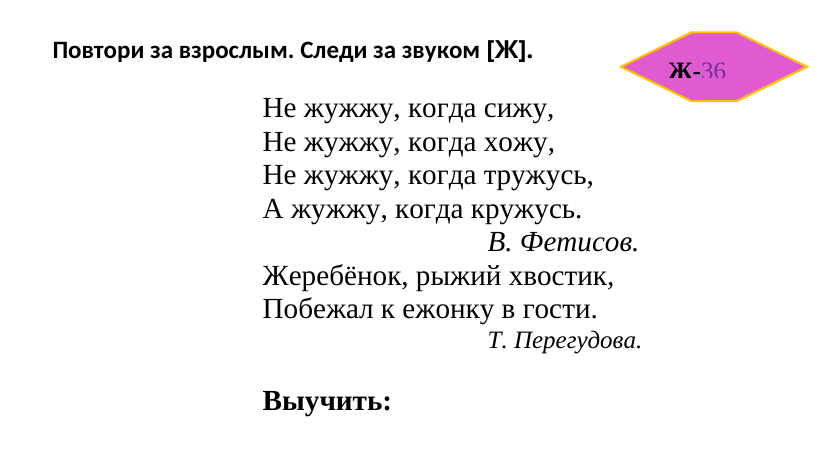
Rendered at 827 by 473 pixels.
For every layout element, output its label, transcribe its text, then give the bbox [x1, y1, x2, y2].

text Побежал к ежонку в гости. [262, 292, 787, 325]
text Не жужжу, когда тружусь, [262, 157, 787, 191]
text А жужжу, когда кружусь. [262, 191, 787, 224]
text Жеребёнок, рыжий хвостик, [262, 258, 787, 292]
text Не жужжу, когда сижу, [262, 90, 787, 124]
text Выучить: [262, 383, 787, 416]
text Т. Перегудова. [487, 325, 787, 354]
text Не жужжу, когда хожу, [262, 124, 787, 157]
text В. Фетисов. [487, 224, 787, 258]
